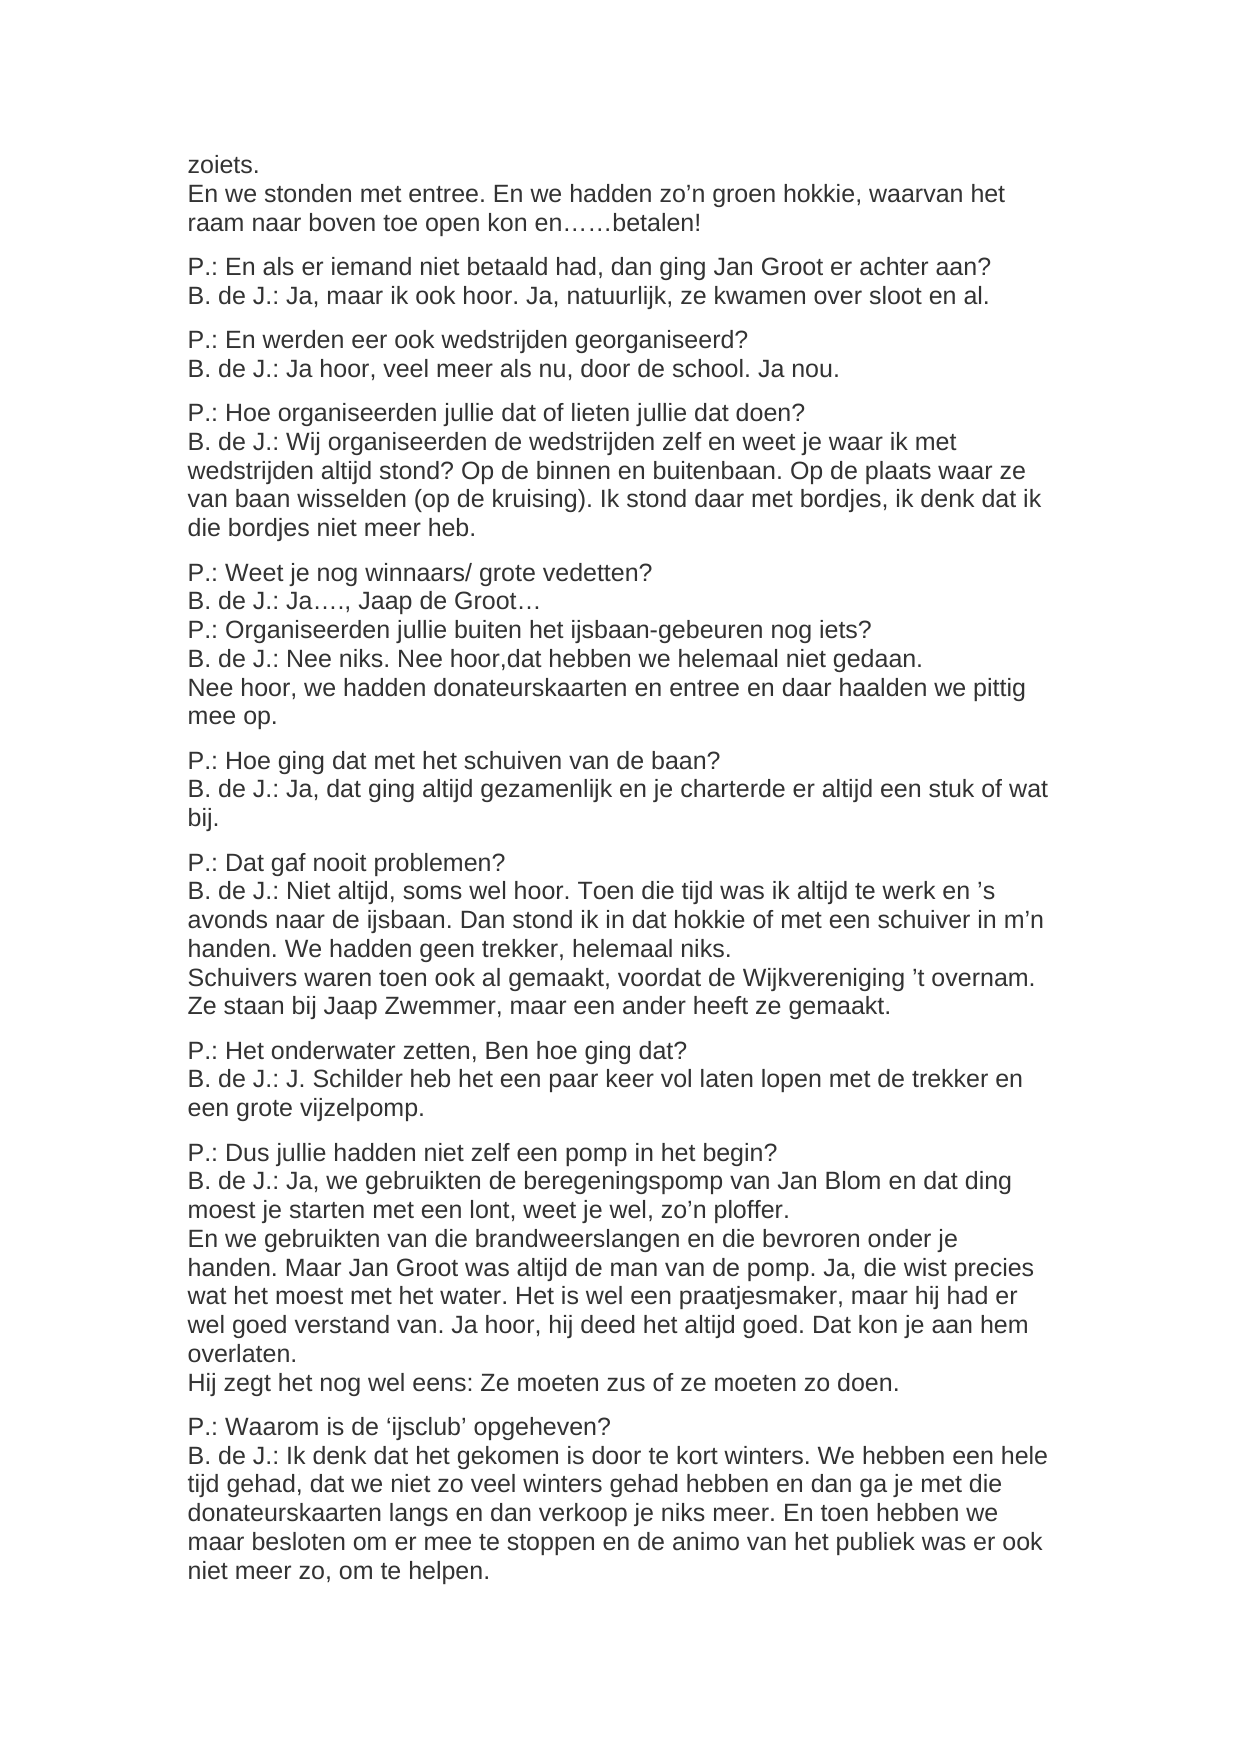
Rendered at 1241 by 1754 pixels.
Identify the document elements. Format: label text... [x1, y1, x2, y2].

text P.: Hoe organiseerden jullie dat of lieten jullie dat doen? B. de J.: Wij organiseerden de wedstrijden zelf en weet je waar ik met wedstrijden altijd stond? Op de binnen en buitenbaan. Op de plaats waar ze van baan wisselden (op de kruising). Ik stond daar met bordjes, ik denk dat ik die bordjes niet meer heb. [187, 398, 1053, 542]
text P.: En werden eer ook wedstrijden georganiseerd? B. de J.: Ja hoor, veel meer als nu, door de school. Ja nou. [187, 325, 1053, 382]
text P.: Weet je nog winnaars/ grote vedetten? B. de J.: Ja…., Jaap de Groot… P.: Organiseerden jullie buiten het ijsbaan-gebeuren nog iets? B. de J.: Nee niks. Nee hoor,dat hebben we helemaal niet gedaan. Nee hoor, we hadden donateurskaarten en entree en daar haalden we pittig mee op. [187, 557, 1053, 730]
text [187, 150, 1053, 236]
text P.: Waarom is de ‘ijsclub’ opgeheven? B. de J.: Ik denk dat het gekomen is door te kort winters. We hebben een hele tijd gehad, dat we niet zo veel winters gehad hebben en dan ga je met die donateurskaarten langs en dan verkoop je niks meer. En toen hebben we maar besloten om er mee te stoppen en de animo van het publiek was er ook niet meer zo, om te helpen. [187, 1412, 1053, 1584]
text P.: Hoe ging dat met het schuiven van de baan? B. de J.: Ja, dat ging altijd gezamenlijk en je charterde er altijd een stuk of wat bij. [187, 746, 1053, 832]
text P.: Dat gaf nooit problemen? B. de J.: Niet altijd, soms wel hoor. Toen die tijd was ik altijd te werk en ’s avonds naar de ijsbaan. Dan stond ik in dat hokkie of met een schuiver in m’n handen. We hadden geen trekker, helemaal niks. Schuivers waren toen ook al gemaakt, voordat de Wijkvereniging ’t overnam. Ze staan bij Jaap Zwemmer, maar een ander heeft ze gemaakt. [187, 847, 1053, 1020]
text P.: En als er iemand niet betaald had, dan ging Jan Groot er achter aan? B. de J.: Ja, maar ik ook hoor. Ja, natuurlijk, ze kwamen over sloot en al. [187, 252, 1053, 309]
text P.: Dus jullie hadden niet zelf een pomp in het begin? B. de J.: Ja, we gebruikten de beregeningspomp van Jan Blom en dat ding moest je starten met een lont, weet je wel, zo’n ploffer. En we gebruikten van die brandweerslangen en die bevroren onder je handen. Maar Jan Groot was altijd de man van de pomp. Ja, die wist precies wat het moest met het water. Het is wel een praatjesmaker, maar hij had er wel goed verstand van. Ja hoor, hij deed het altijd goed. Dat kon je aan hem overlaten. Hij zegt het nog wel eens: Ze moeten zus of ze moeten zo doen. [187, 1137, 1053, 1396]
text P.: Het onderwater zetten, Ben hoe ging dat? B. de J.: J. Schilder heb het een paar keer vol laten lopen met de trekker en een grote vijzelpomp. [187, 1036, 1053, 1122]
